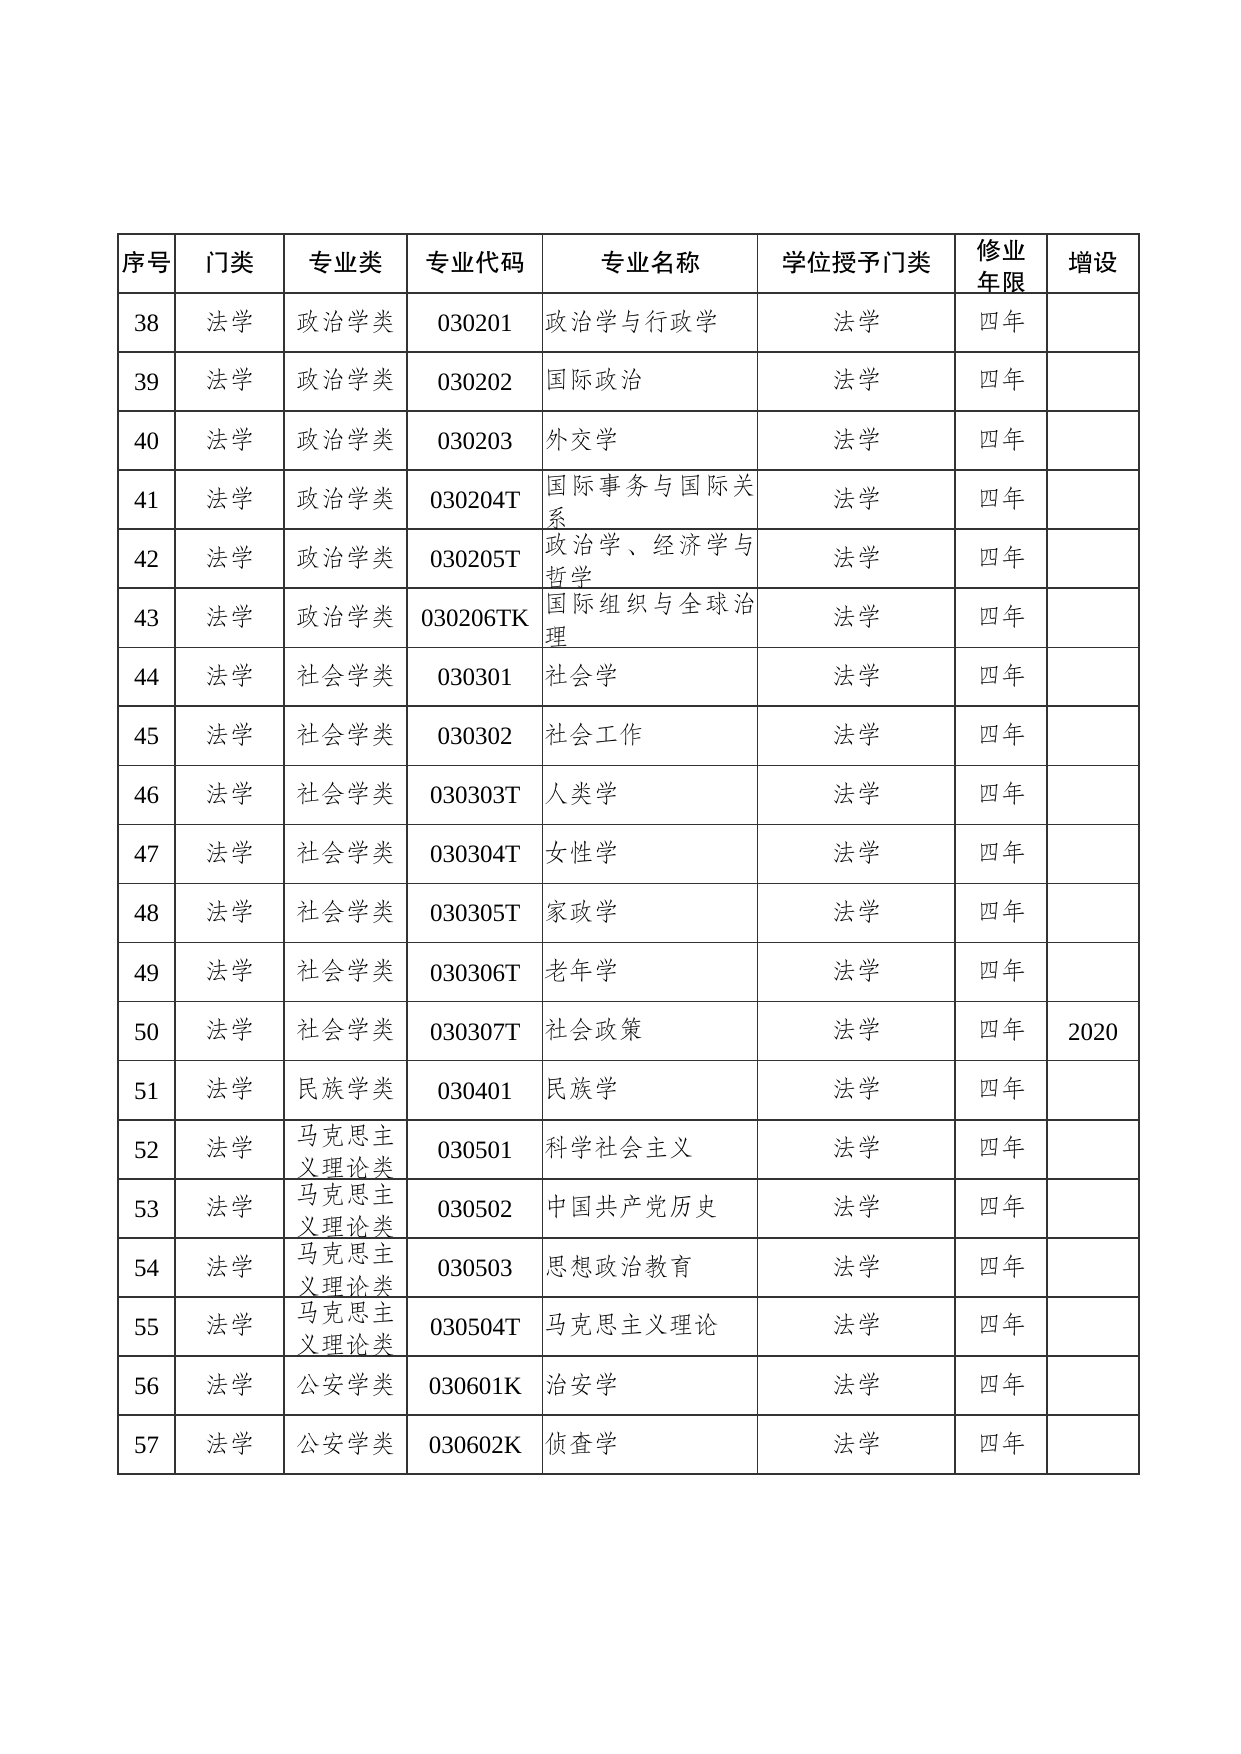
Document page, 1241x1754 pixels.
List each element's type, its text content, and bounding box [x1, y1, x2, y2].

table_cell 53 [119, 1180, 174, 1237]
table_cell 法学 [758, 412, 954, 469]
table_cell 法学 [176, 1002, 283, 1060]
table_header 序号 [119, 235, 174, 292]
table_cell 030401 [408, 1061, 542, 1119]
table_cell 法学 [176, 294, 283, 351]
table_cell 48 [119, 884, 174, 942]
table_cell 法学 [176, 825, 283, 883]
table_cell 法学 [758, 530, 954, 587]
table_cell 42 [119, 530, 174, 587]
table_cell 社会学类 [285, 1002, 406, 1060]
table_cell 民族学 [543, 1061, 757, 1119]
table_cell [1048, 1298, 1138, 1355]
table_cell 030501 [408, 1121, 542, 1178]
table_cell 030306T [408, 943, 542, 1001]
table_cell 49 [119, 943, 174, 1001]
table_cell 57 [119, 1416, 174, 1473]
table_cell 社会学 [543, 648, 757, 705]
table_cell 科学社会主义 [543, 1121, 757, 1178]
table_cell [1048, 1357, 1138, 1414]
table_cell 030203 [408, 412, 542, 469]
table_cell 四年 [956, 1121, 1046, 1178]
table_cell 法学 [176, 707, 283, 764]
table_cell 社会学类 [285, 766, 406, 823]
table_cell 马克思主义理论类 [285, 1121, 406, 1178]
table_cell [1048, 294, 1138, 351]
table_cell 四年 [956, 1061, 1046, 1119]
table_cell 民族学类 [285, 1061, 406, 1119]
table_cell 50 [119, 1002, 174, 1060]
table_cell 社会学类 [285, 884, 406, 942]
table_cell 四年 [956, 1239, 1046, 1296]
table_cell 030504T [408, 1298, 542, 1355]
table_cell 40 [119, 412, 174, 469]
table_cell 四年 [956, 471, 1046, 528]
table_cell 030201 [408, 294, 542, 351]
table_cell [1048, 471, 1138, 528]
table_cell 四年 [956, 412, 1046, 469]
table_cell 43 [119, 589, 174, 646]
table_cell 四年 [956, 294, 1046, 351]
table_cell 39 [119, 353, 174, 410]
table_cell [1048, 530, 1138, 587]
table_cell 法学 [758, 707, 954, 764]
table_cell 法学 [758, 589, 954, 646]
table_cell 030303T [408, 766, 542, 823]
table_cell [1048, 707, 1138, 764]
table_cell 政治学类 [285, 294, 406, 351]
table_header 专业代码 [408, 235, 542, 292]
table_cell 030204T [408, 471, 542, 528]
table_cell 四年 [956, 825, 1046, 883]
table_cell 四年 [956, 943, 1046, 1001]
table_cell 法学 [758, 1121, 954, 1178]
table_cell [1048, 1121, 1138, 1178]
table_cell 法学 [758, 294, 954, 351]
table_cell 法学 [758, 1239, 954, 1296]
table_header 学位授予门类 [758, 235, 954, 292]
table_cell [1048, 825, 1138, 883]
table_cell 公安学类 [285, 1357, 406, 1414]
table_cell 马克思主义理论类 [285, 1239, 406, 1296]
table_cell 法学 [176, 1416, 283, 1473]
table_cell [1048, 1180, 1138, 1237]
table_cell [1048, 412, 1138, 469]
table_cell 法学 [758, 766, 954, 823]
table_cell 社会学类 [285, 707, 406, 764]
table_cell 外交学 [543, 412, 757, 469]
table_cell 030602K [408, 1416, 542, 1473]
table_cell 法学 [176, 884, 283, 942]
table_cell [1048, 1061, 1138, 1119]
table_cell 四年 [956, 1180, 1046, 1237]
table_cell 46 [119, 766, 174, 823]
table_cell 政治学类 [285, 353, 406, 410]
table_cell 四年 [956, 1416, 1046, 1473]
table_cell 政治学与行政学 [543, 294, 757, 351]
table_cell 51 [119, 1061, 174, 1119]
table_cell 法学 [176, 943, 283, 1001]
table_cell 法学 [758, 1061, 954, 1119]
table_cell 社会政策 [543, 1002, 757, 1060]
table_cell 法学 [758, 1298, 954, 1355]
table_cell 54 [119, 1239, 174, 1296]
table_cell 法学 [176, 471, 283, 528]
table_cell 55 [119, 1298, 174, 1355]
table_cell 030301 [408, 648, 542, 705]
table_cell 030305T [408, 884, 542, 942]
table_cell 法学 [176, 1239, 283, 1296]
table_cell 法学 [176, 530, 283, 587]
table_cell 47 [119, 825, 174, 883]
table_cell 四年 [956, 530, 1046, 587]
table_cell 四年 [956, 589, 1046, 646]
table_cell 思想政治教育 [543, 1239, 757, 1296]
table_cell 法学 [758, 1416, 954, 1473]
table_cell 030205T [408, 530, 542, 587]
table_cell 法学 [176, 766, 283, 823]
table_cell 政治学类 [285, 530, 406, 587]
table_cell 法学 [758, 471, 954, 528]
table_cell 法学 [758, 825, 954, 883]
table_cell 030503 [408, 1239, 542, 1296]
table_cell 030206TK [408, 589, 542, 646]
table_cell 法学 [176, 412, 283, 469]
table_cell 030202 [408, 353, 542, 410]
table_cell 政治学类 [285, 589, 406, 646]
table_cell 国际事务与国际关系 [543, 471, 757, 528]
table_cell 030601K [408, 1357, 542, 1414]
table_cell 56 [119, 1357, 174, 1414]
table_cell [1048, 1239, 1138, 1296]
table_cell 法学 [758, 1180, 954, 1237]
table_cell 政治学类 [285, 471, 406, 528]
table_cell 女性学 [543, 825, 757, 883]
table_cell 030302 [408, 707, 542, 764]
table_cell [1048, 353, 1138, 410]
table_cell 法学 [758, 943, 954, 1001]
table_cell 030307T [408, 1002, 542, 1060]
table_cell 法学 [176, 648, 283, 705]
table_cell 41 [119, 471, 174, 528]
table_cell 人类学 [543, 766, 757, 823]
table_cell 法学 [176, 353, 283, 410]
table_cell 四年 [956, 1357, 1046, 1414]
table_cell [1048, 884, 1138, 942]
table_cell 法学 [758, 353, 954, 410]
table_cell 侦査学 [543, 1416, 757, 1473]
table_cell 公安学类 [285, 1416, 406, 1473]
table_cell 44 [119, 648, 174, 705]
table_cell 四年 [956, 353, 1046, 410]
table_cell 社会学类 [285, 648, 406, 705]
table_cell 030304T [408, 825, 542, 883]
table_cell 四年 [956, 707, 1046, 764]
table_cell 法学 [758, 1002, 954, 1060]
table_cell 马克思主义理论类 [285, 1180, 406, 1237]
table_cell 法学 [176, 589, 283, 646]
table_cell 法学 [758, 648, 954, 705]
table_cell 45 [119, 707, 174, 764]
table_cell 社会工作 [543, 707, 757, 764]
table_cell 四年 [956, 1002, 1046, 1060]
table_cell 中国共产党历史 [543, 1180, 757, 1237]
table_cell 030502 [408, 1180, 542, 1237]
table_cell 法学 [176, 1061, 283, 1119]
table_header 增设 [1048, 235, 1138, 292]
table_cell 四年 [956, 1298, 1046, 1355]
table_cell 法学 [176, 1121, 283, 1178]
table_cell 四年 [956, 648, 1046, 705]
table_cell 社会学类 [285, 825, 406, 883]
table_header 专业类 [285, 235, 406, 292]
table_cell [1048, 648, 1138, 705]
table_cell 政治学类 [285, 412, 406, 469]
table_cell [1048, 766, 1138, 823]
table_cell 四年 [956, 766, 1046, 823]
table_cell 国际政治 [543, 353, 757, 410]
table_cell 法学 [758, 1357, 954, 1414]
table_cell 国际组织与全球治理 [543, 589, 757, 646]
table_cell 马克思主义理论 [543, 1298, 757, 1355]
table_cell 法学 [176, 1357, 283, 1414]
table_cell 法学 [176, 1298, 283, 1355]
table_cell 马克思主义理论类 [285, 1298, 406, 1355]
table_cell [1048, 943, 1138, 1001]
table_cell 52 [119, 1121, 174, 1178]
table_cell 法学 [176, 1180, 283, 1237]
table_header 专业名称 [543, 235, 757, 292]
table_cell [1048, 589, 1138, 646]
table_cell 38 [119, 294, 174, 351]
table_cell [1048, 1416, 1138, 1473]
table_cell 四年 [956, 884, 1046, 942]
table_cell 政治学、经济学与哲学 [543, 530, 757, 587]
table_cell 2020 [1048, 1002, 1138, 1060]
table_header 门类 [176, 235, 283, 292]
table_cell 老年学 [543, 943, 757, 1001]
table_cell 法学 [758, 884, 954, 942]
table_cell 社会学类 [285, 943, 406, 1001]
table_cell 家政学 [543, 884, 757, 942]
table_header 修业 年限 [956, 235, 1046, 292]
table_cell 治安学 [543, 1357, 757, 1414]
